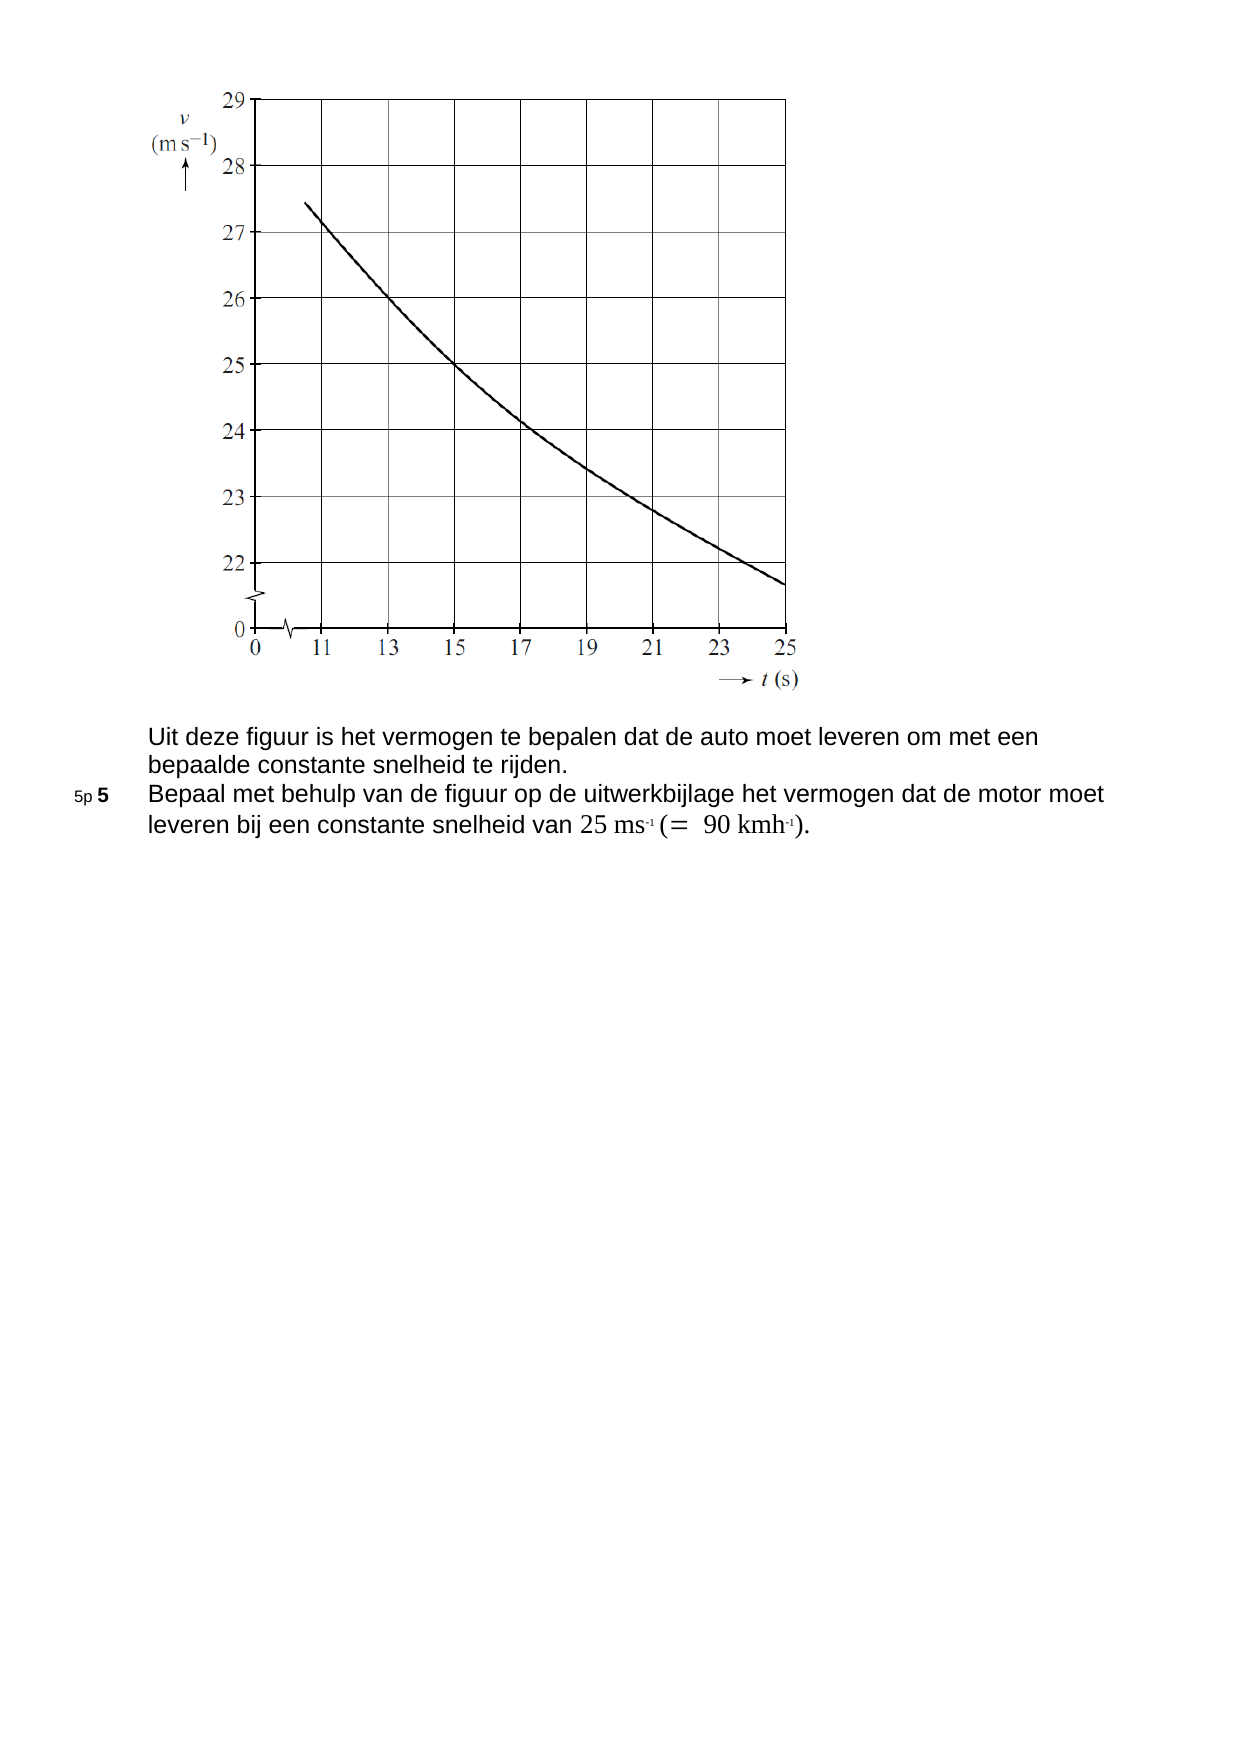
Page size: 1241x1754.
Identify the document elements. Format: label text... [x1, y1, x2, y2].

picture [147, 83, 814, 693]
list 5p 5 Bepaal met behulp van de figuur op de uitwerkbijlage het vermogen dat de motor moet leveren bij een constante snelheid van 25 ms1 (90 kmh1). [74, 779, 1142, 839]
text Uit deze figuur is het vermogen te bepalen dat de auto moet leveren om met een bepaalde constante snelheid te rijden. [148, 722, 1142, 779]
